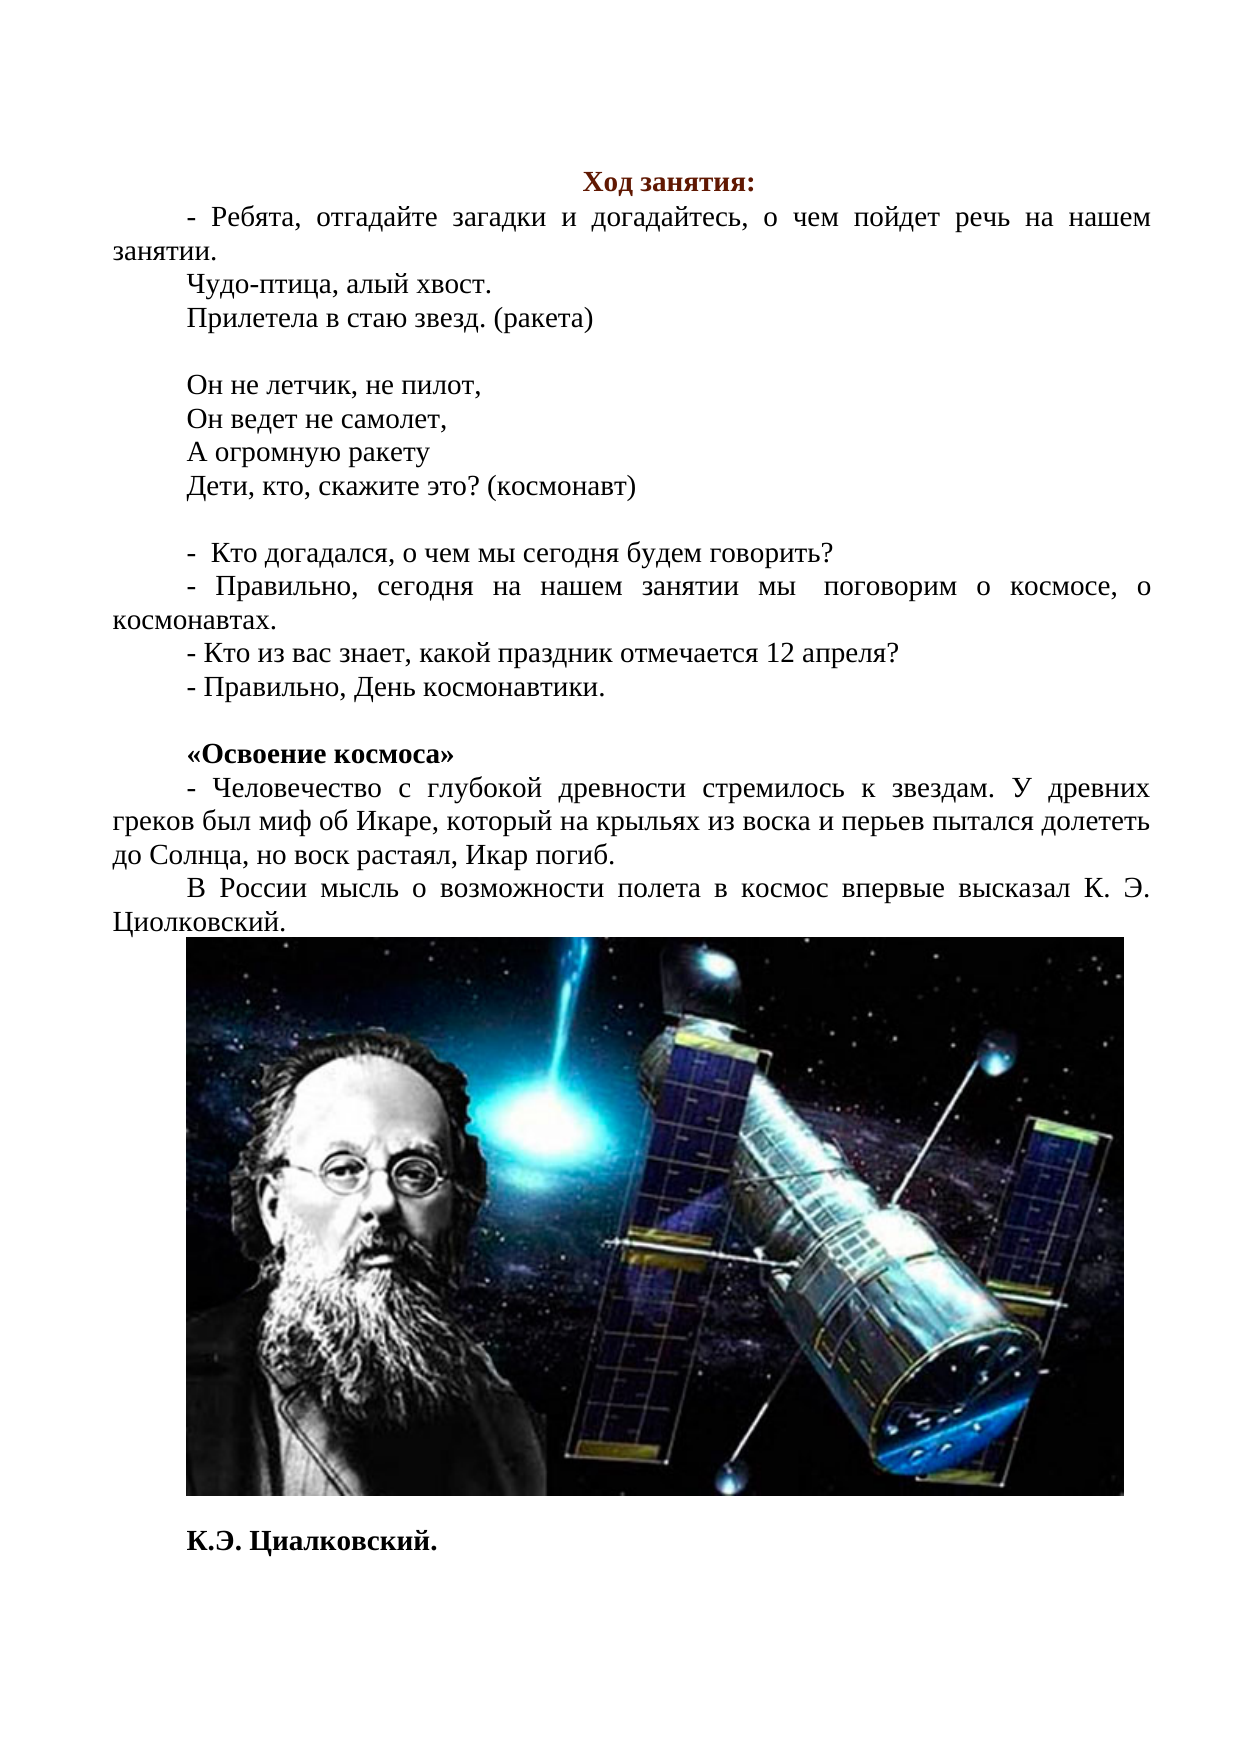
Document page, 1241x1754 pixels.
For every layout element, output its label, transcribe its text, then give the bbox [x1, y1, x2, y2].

text В России мысль о возможности полета в космос впервые высказал К. Э. Циолковский. [112, 870, 1152, 937]
text - Кто догадался, о чем мы сегодня будем говорить? [112, 535, 1152, 568]
text Ход занятия: [112, 164, 1152, 197]
text Он ведет не самолет, [112, 401, 1152, 434]
text - Кто из вас знает, какой праздник отмечается 12 апреля? [112, 636, 1152, 669]
text Он не летчик, не пилот, [112, 367, 1152, 401]
text - Правильно, День космонавтики. [112, 669, 1152, 703]
text А огромную ракету [112, 434, 1152, 468]
picture [581, 937, 587, 961]
text - Человечество с глубокой древности стремилось к звездам. У древних греков был миф об Икаре, который на крыльях из воска и перьев пытался долететь до Солнца, но воск растаял, Икар погиб. [112, 770, 1152, 870]
text «Освоение космоса» [112, 736, 1152, 770]
text Прилетела в стаю звезд. (ракета) [112, 300, 1152, 334]
picture [186, 937, 1124, 1496]
text К.Э. Циалковский. [112, 1523, 1152, 1557]
text - Ребята, отгадайте загадки и догадайтесь, о чем пойдет речь на нашем занятии. [112, 199, 1152, 267]
text - Правильно, сегодня на нашем занятии мы поговорим о космосе, о космонавтах. [112, 568, 1152, 636]
text Дети, кто, скажите это? (космонавт) [112, 468, 1152, 501]
text Чудо-птица, алый хвост. [112, 267, 1152, 300]
